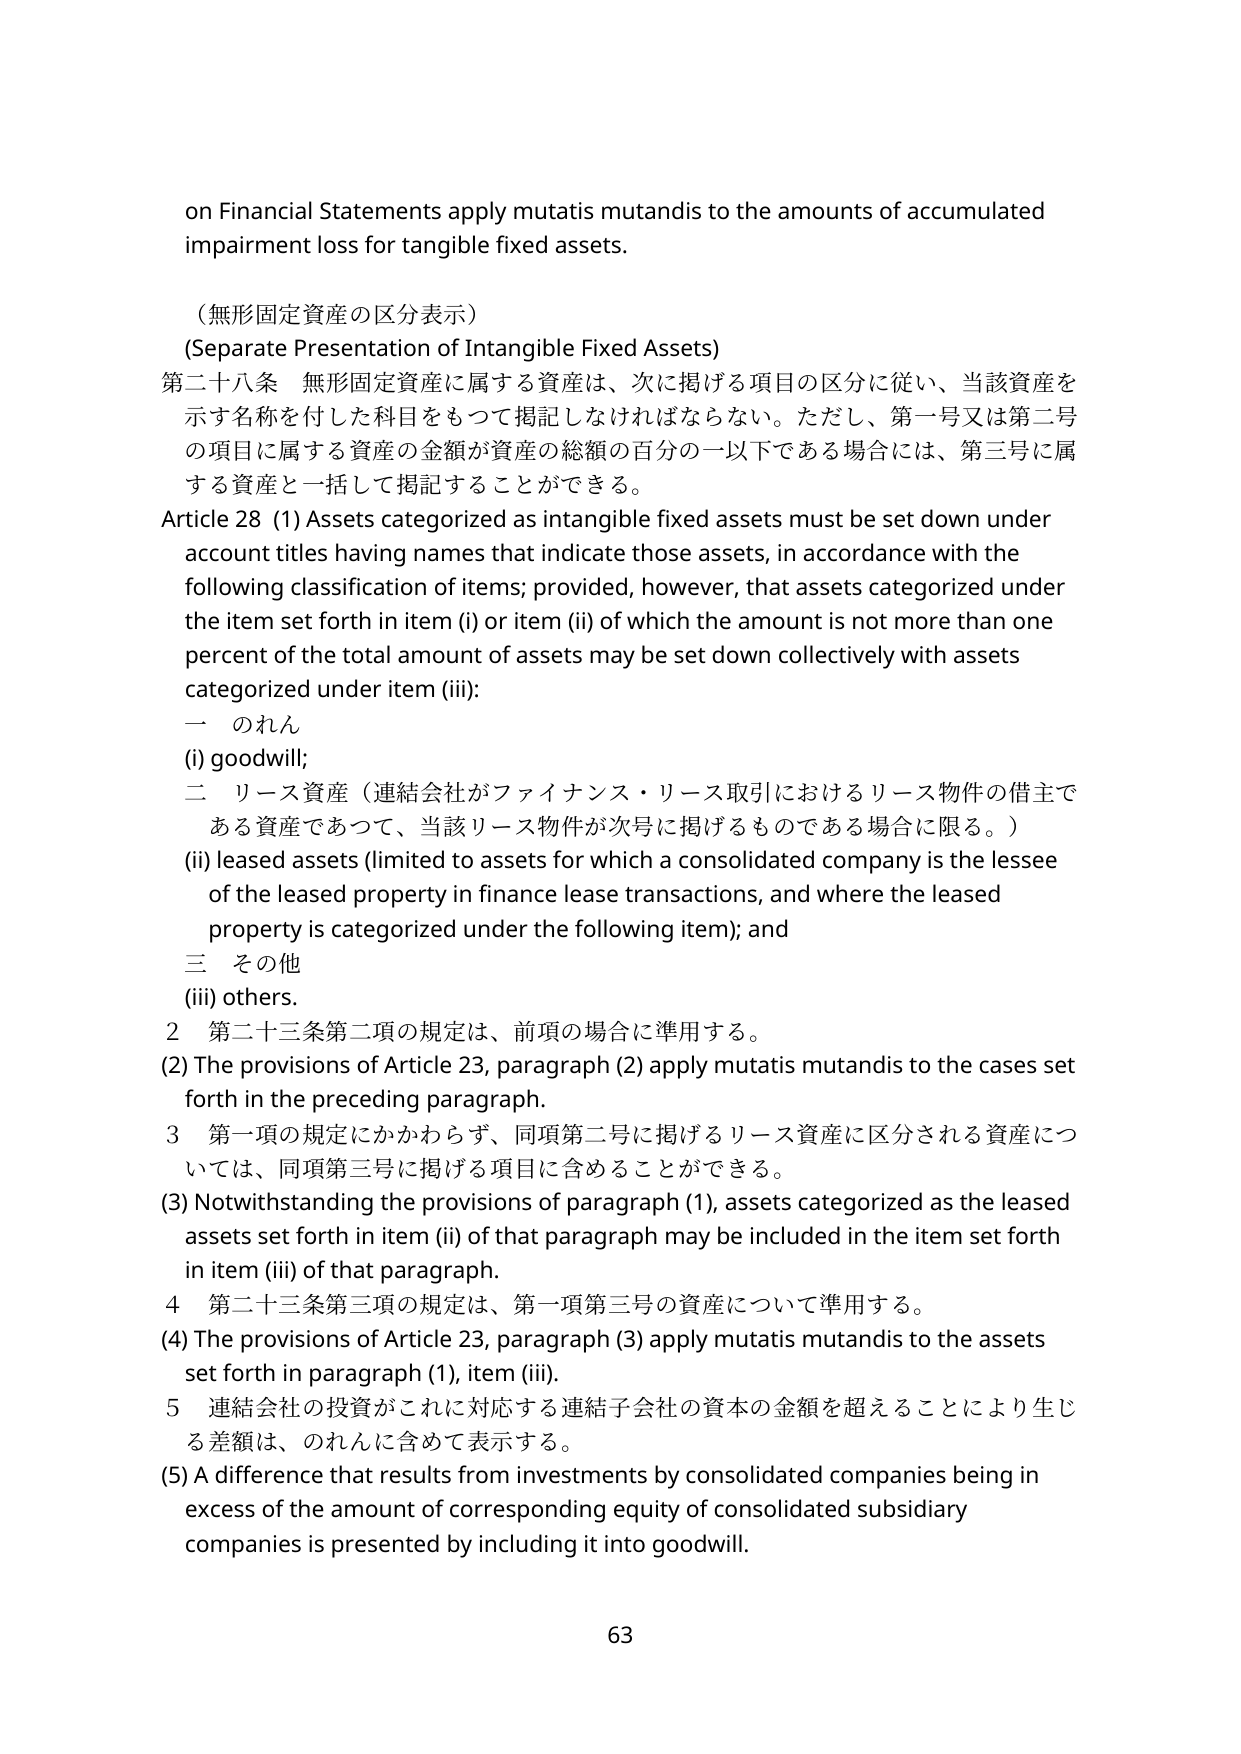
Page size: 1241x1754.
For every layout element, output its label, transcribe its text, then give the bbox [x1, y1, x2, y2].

text (Separate Presentation of Intangible Fixed Assets) [184, 330, 1079, 364]
text (i) goodwill; [184, 740, 1079, 774]
text ３ 第一項の規定にかかわらず、同項第二号に掲げるリース資産に区分される資産については、同項第三号に掲げる項目に含めることができる。 [161, 1116, 1079, 1184]
text Article 28 (1) Assets categorized as intangible fixed assets must be set down under account titles having names that indicate those assets, in accordance with the following classification of items; provided, however, that assets categorized under the item set forth in item (i) or item (ii) of which the amount is not more than one percent of the total amount of assets may be set down collectively with assets categorized under item (iii): [161, 501, 1079, 706]
text (5) A difference that results from investments by consolidated companies being in excess of the amount of corresponding equity of consolidated subsidiary companies is presented by including it into goodwill. [161, 1458, 1079, 1560]
text ５ 連結会社の投資がこれに対応する連結子会社の資本の金額を超えることにより生じる差額は、のれんに含めて表示する。 [161, 1389, 1079, 1458]
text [161, 194, 1079, 262]
text ４ 第二十三条第三項の規定は、第一項第三号の資産について準用する。 [161, 1287, 1079, 1321]
text 三 その他 [184, 945, 1079, 979]
text (4) The provisions of Article 23, paragraph (3) apply mutatis mutandis to the assets set forth in paragraph (1), item (iii). [161, 1321, 1079, 1389]
text (iii) others. [184, 979, 1079, 1014]
text ２ 第二十三条第二項の規定は、前項の場合に準用する。 [161, 1014, 1079, 1048]
text （無形固定資産の区分表示） [184, 296, 1079, 330]
text 二 リース資産（連結会社がファイナンス・リース取引におけるリース物件の借主である資産であつて、当該リース物件が次号に掲げるものである場合に限る。） [184, 774, 1079, 843]
text (2) The provisions of Article 23, paragraph (2) apply mutatis mutandis to the cases set forth in the preceding paragraph. [161, 1048, 1079, 1116]
text 第二十八条 無形固定資産に属する資産は、次に掲げる項目の区分に従い、当該資産を示す名称を付した科目をもつて掲記しなければならない。ただし、第一号又は第二号の項目に属する資産の金額が資産の総額の百分の一以下である場合には、第三号に属する資産と一括して掲記することができる。 [161, 364, 1079, 501]
text (3) Notwithstanding the provisions of paragraph (1), assets categorized as the leased assets set forth in item (ii) of that paragraph may be included in the item set forth in item (iii) of that paragraph. [161, 1184, 1079, 1287]
text 一 のれん [184, 706, 1079, 740]
text (ii) leased assets (limited to assets for which a consolidated company is the lessee of the leased property in finance lease transactions, and where the leased property is categorized under the following item); and [184, 843, 1079, 945]
